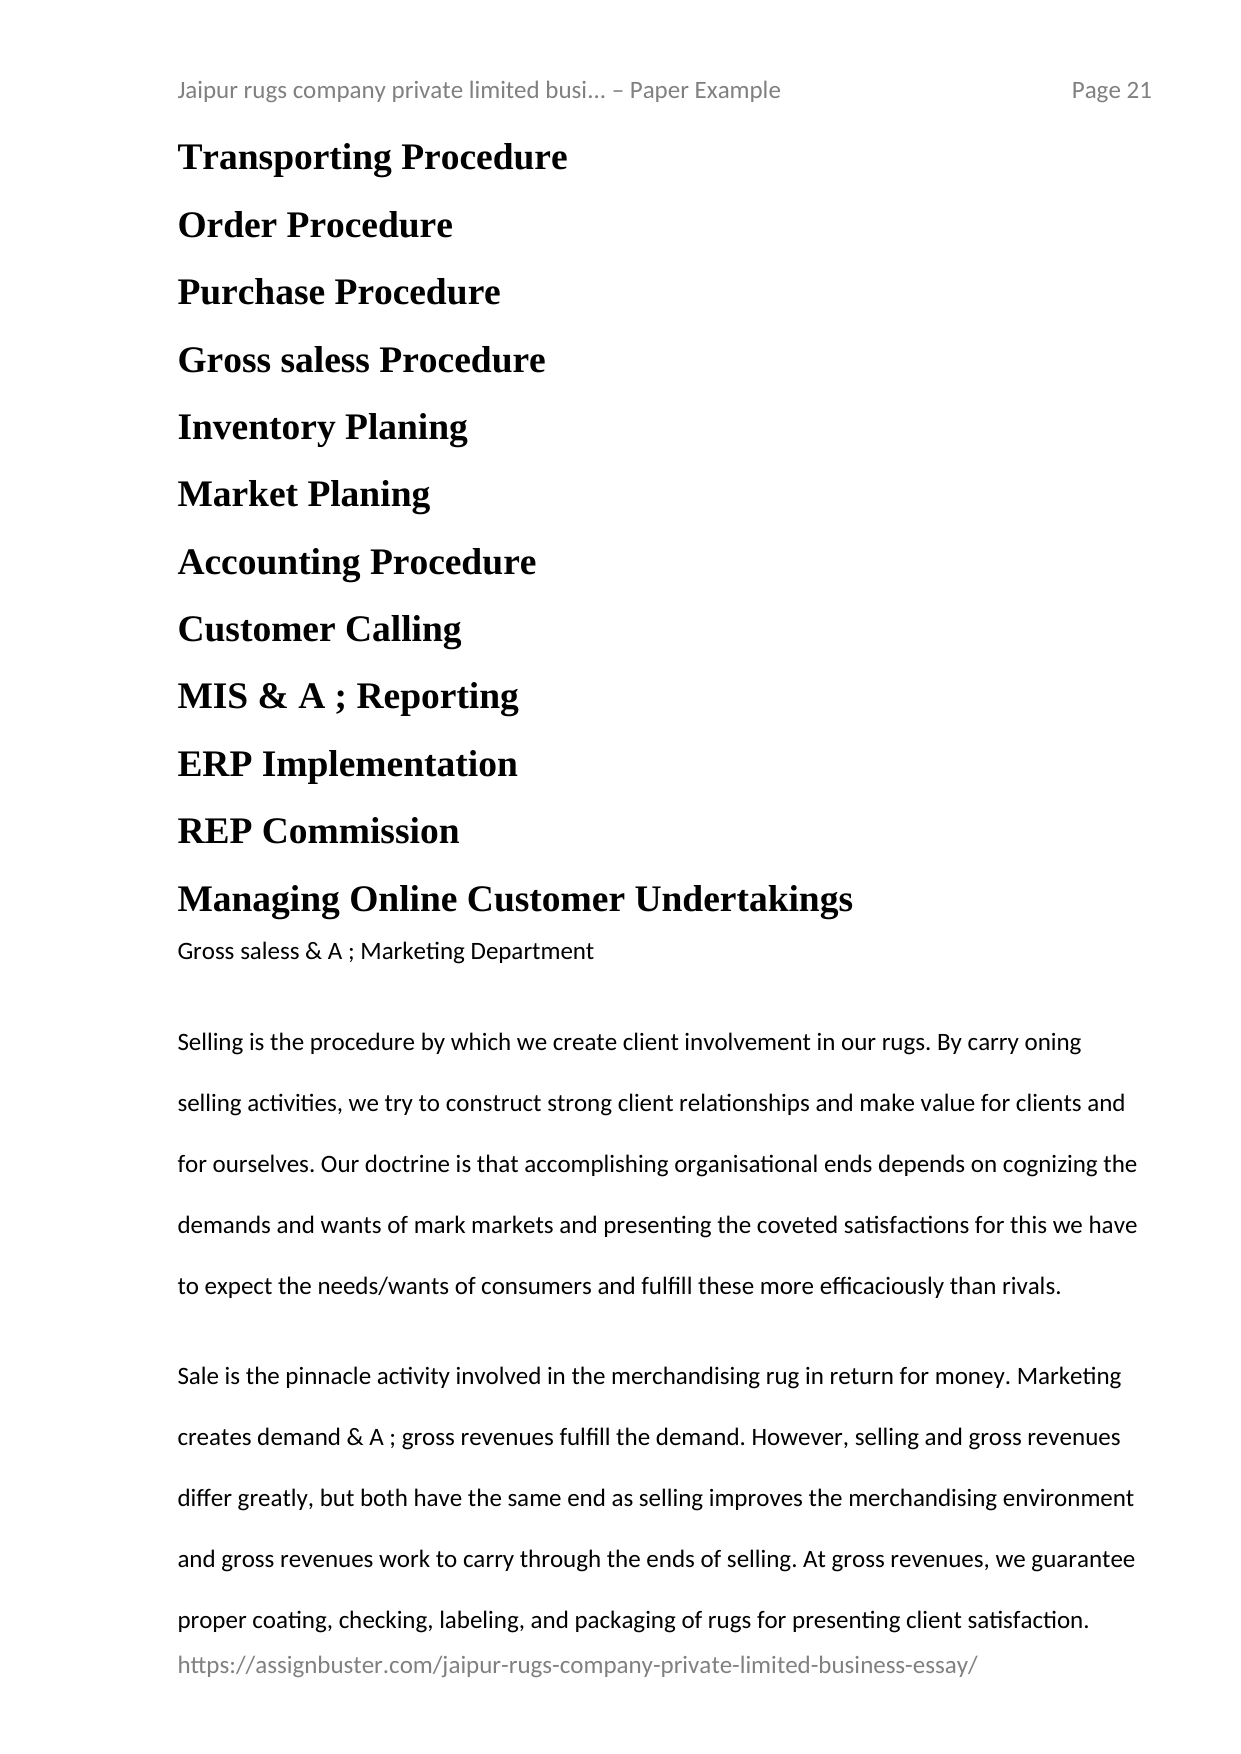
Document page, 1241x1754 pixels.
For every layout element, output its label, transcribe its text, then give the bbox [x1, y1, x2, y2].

subtitle Purchase Procedure [177, 269, 1152, 313]
subtitle REP Commission [177, 809, 1152, 852]
subtitle Accounting Procedure [177, 539, 1152, 582]
subtitle ERP Implementation [177, 741, 1152, 784]
subtitle Transporting Procedure [177, 135, 1152, 178]
subtitle Gross saless Procedure [177, 337, 1152, 380]
text Selling is the procedure by which we create client involvement in our rugs. By carry oning selling activities, we try to construct strong client relationships and make value for clients and for ourselves. Our doctrine is that accomplishing organisational ends depends on cognizing the demands and wants of mark markets and presenting the coveted satisfactions for this we have to expect the needs/wants of consumers and fulfill these more efficaciously than rivals. [177, 1026, 1152, 1300]
text Gross saless & A ; Marketing Department [177, 935, 1152, 966]
subtitle MIS & A ; Reporting [177, 674, 1152, 717]
subtitle Order Procedure [177, 202, 1152, 245]
subtitle Inventory Planing [177, 404, 1152, 447]
subtitle Market Planing [177, 472, 1152, 515]
text Sale is the pinnacle activity involved in the merchandising rug in return for money. Marketing creates demand & A ; gross revenues fulfill the demand. However, selling and gross revenues differ greatly, but both have the same end as selling improves the merchandising environment and gross revenues work to carry through the ends of selling. At gross revenues, we guarantee proper coating, checking, labeling, and packaging of rugs for presenting client satisfaction. [177, 1360, 1152, 1635]
subtitle Managing Online Customer Undertakings [177, 876, 1152, 919]
subtitle Customer Calling [177, 607, 1152, 650]
